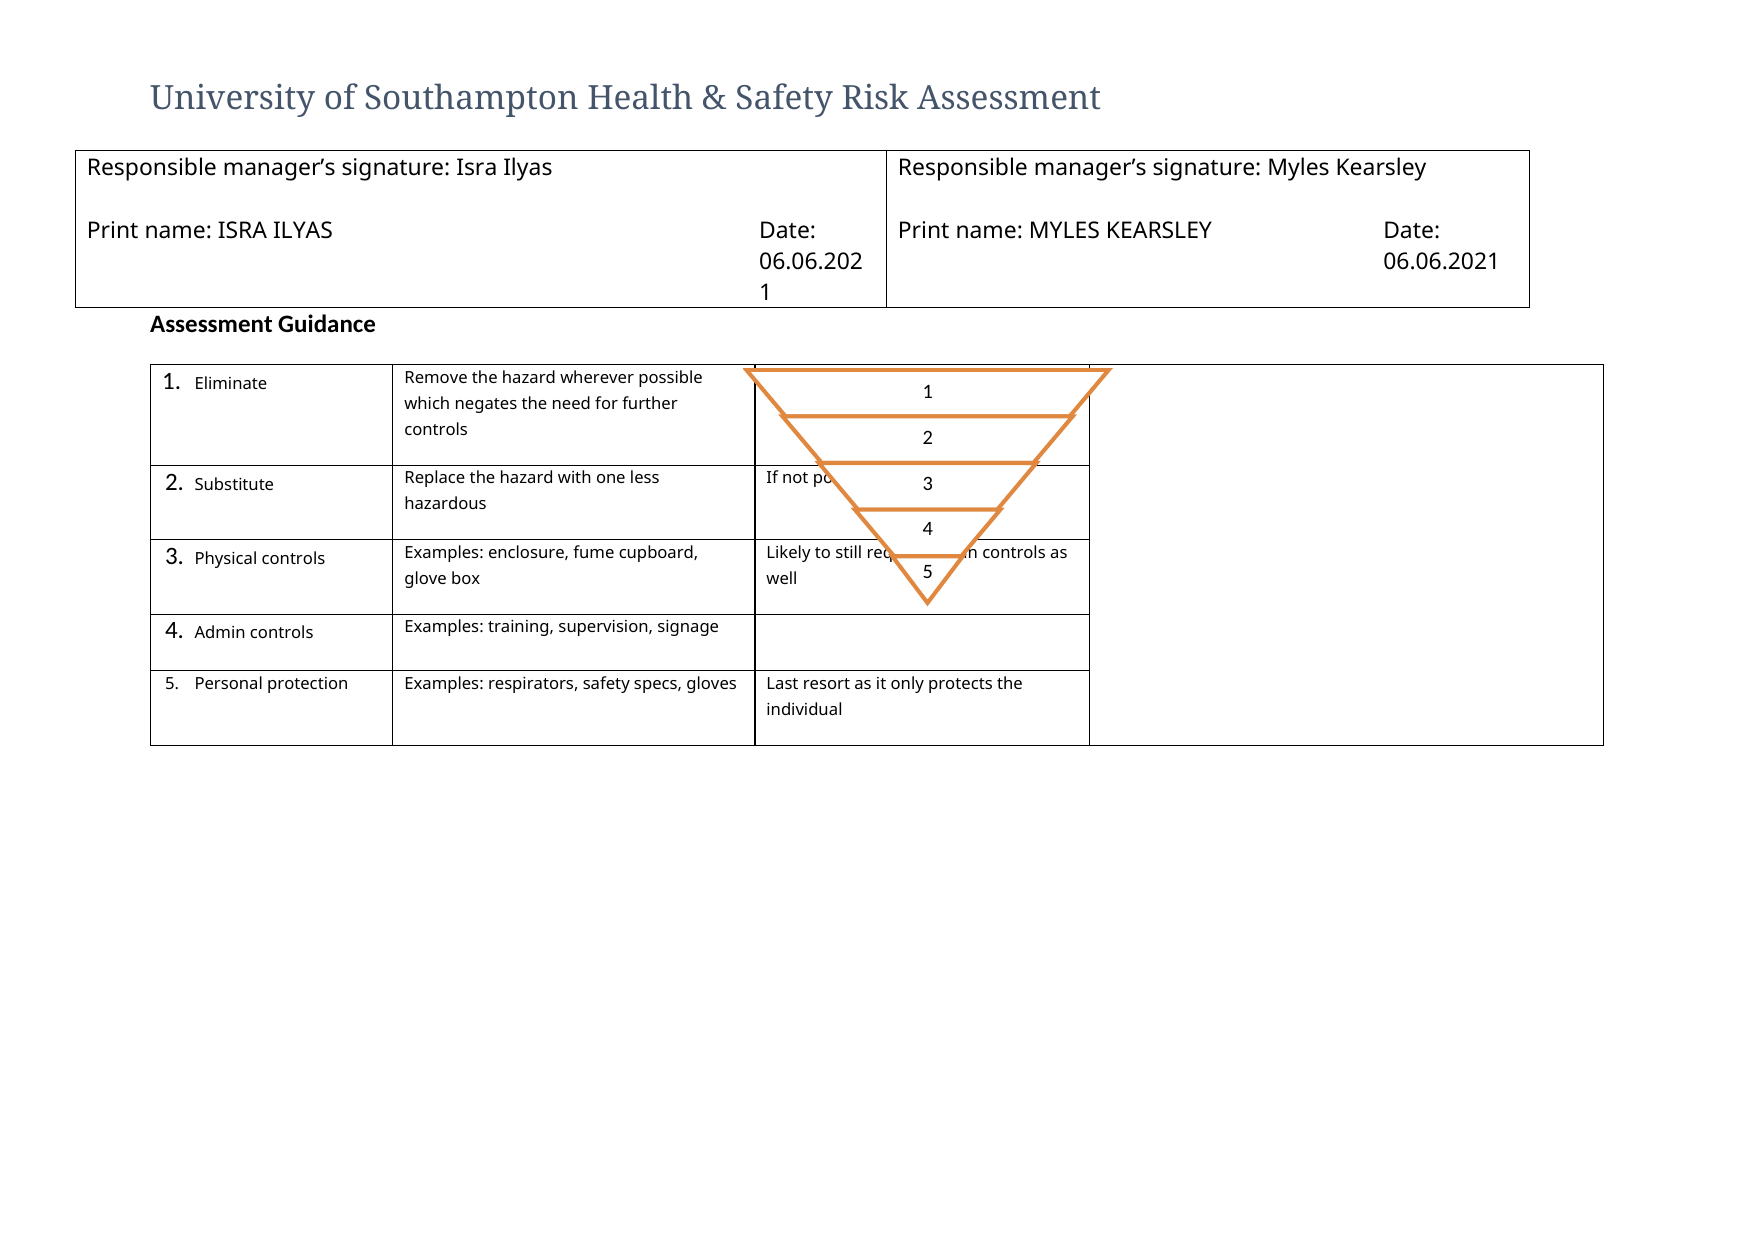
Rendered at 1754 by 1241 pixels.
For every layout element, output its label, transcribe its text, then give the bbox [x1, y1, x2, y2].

table_cell Examples: respirators, safety specs, gloves [393, 671, 754, 745]
table_cell Personal protection [151, 671, 392, 745]
table_cell [756, 615, 1089, 670]
table_cell Substitute [151, 466, 392, 539]
table_cell If not possible then explain why [756, 466, 876, 539]
table_cell Print name: MYLES KEARSLEY [887, 214, 1372, 307]
table_cell Responsible manager’s signature: Isra Ilyas [76, 151, 886, 213]
table_cell Date: 06.06.2021 [748, 214, 886, 307]
table_header If this is not possible then explain why [1039, 398, 1089, 465]
table_cell Last resort as it only protects the individual [756, 671, 1089, 745]
table_header Eliminate [151, 365, 392, 465]
table_cell Print name: ISRA ILYAS [76, 214, 748, 307]
table_cell Examples: enclosure, fume cupboard, glove box [393, 540, 754, 614]
table_cell Date: 06.06.2021 [1372, 214, 1529, 307]
table_cell Replace the hazard with one less hazardous [393, 466, 754, 539]
table_cell If not possible then explain why [980, 466, 1089, 539]
table_cell Physical controls [151, 540, 392, 614]
table_header [1090, 365, 1603, 745]
table_header Remove the hazard wherever possible which negates the need for further controls [393, 365, 754, 465]
table_cell Likely to still require admin controls as well [756, 540, 1089, 614]
table_cell Responsible manager’s signature: Myles Kearsley [887, 151, 1529, 213]
table_header If this is not possible then explain why [756, 386, 817, 465]
text Assessment Guidance [150, 308, 1604, 339]
table_cell Examples: training, supervision, signage [393, 615, 754, 670]
table_cell Admin controls [151, 615, 392, 670]
